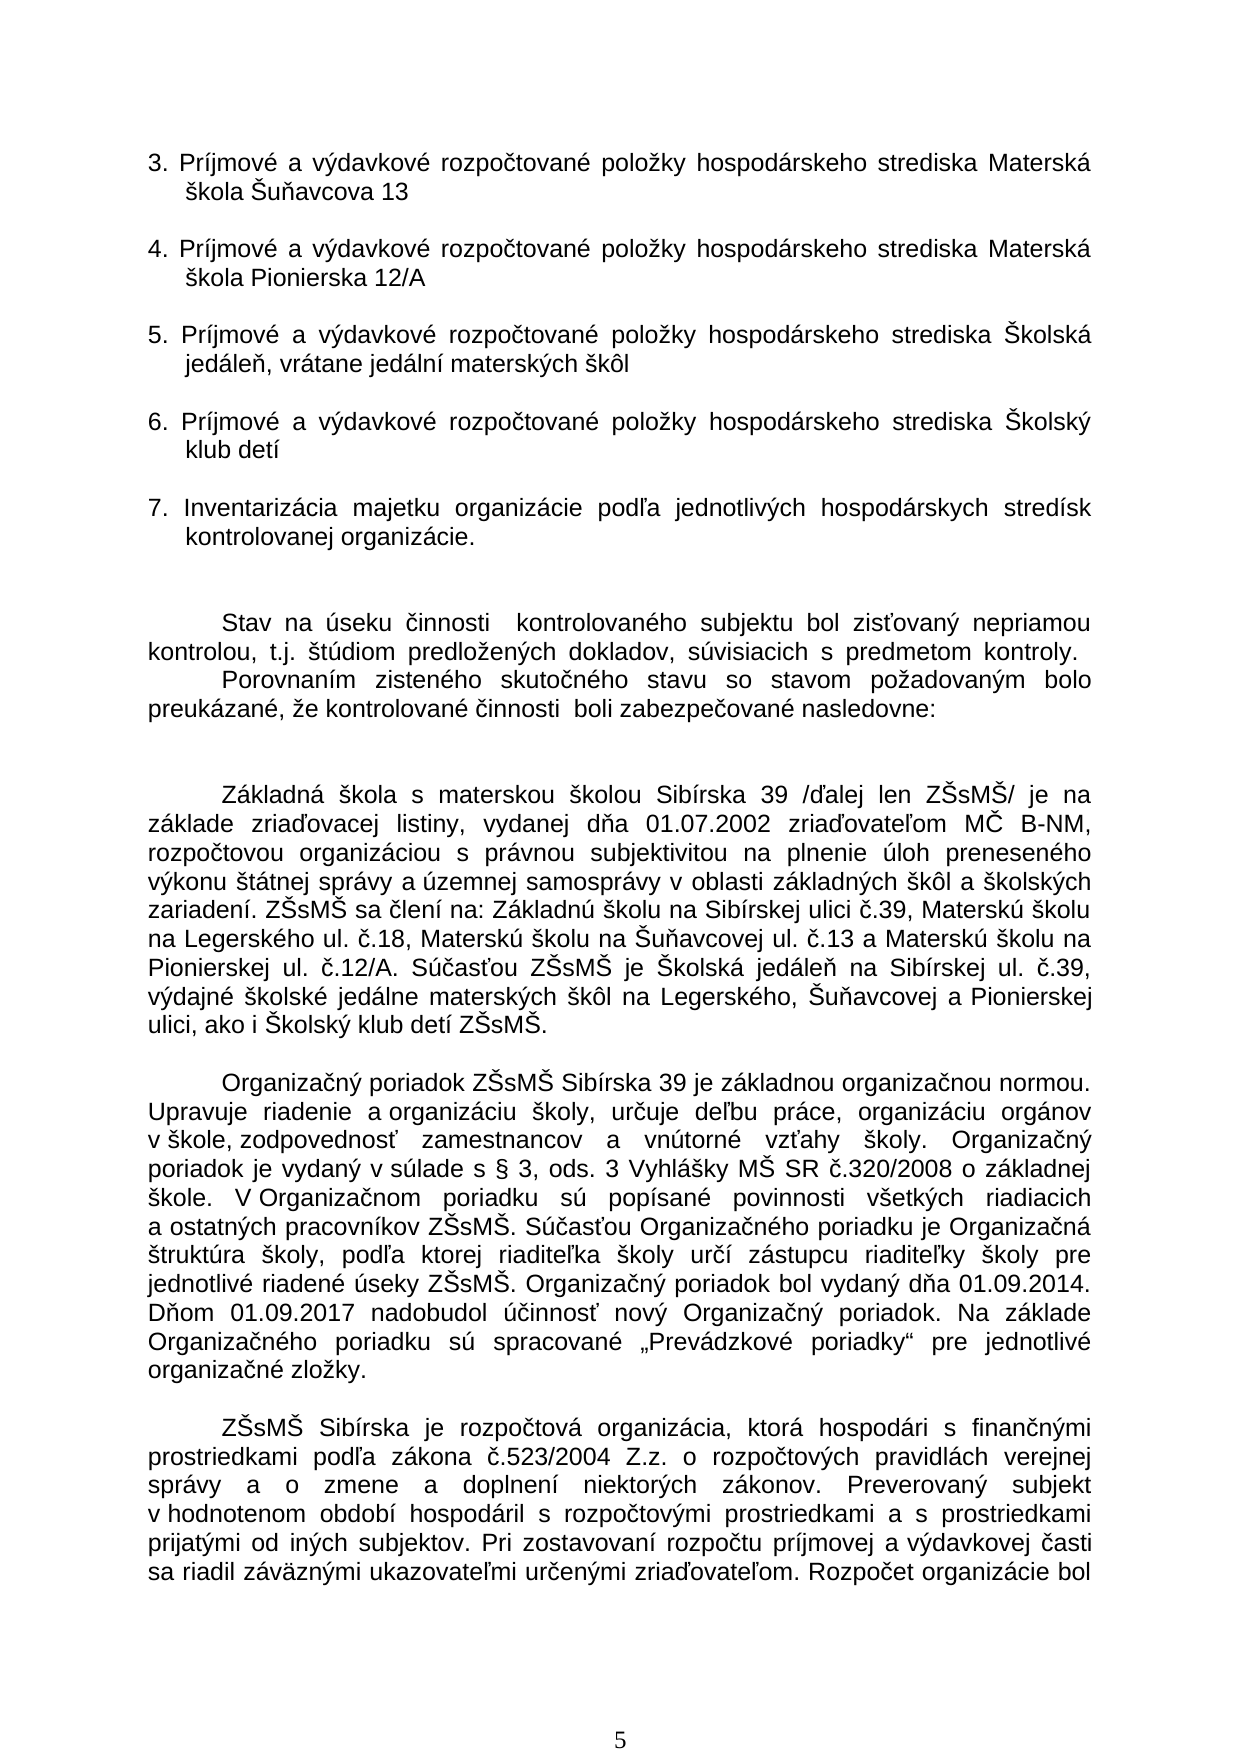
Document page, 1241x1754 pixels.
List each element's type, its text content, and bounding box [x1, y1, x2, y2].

text 3. Príjmové a výdavkové rozpočtované položky hospodárskeho strediska Materská škola Šuňavcova 13 [148, 148, 1092, 205]
text 7. Inventarizácia majetku organizácie podľa jednotlivých hospodárskych stredísk kontrolovanej organizácie. [148, 493, 1092, 550]
text 5. Príjmové a výdavkové rozpočtované položky hospodárskeho strediska Školská jedáleň, vrátane jedální materských škôl [148, 320, 1092, 378]
text Organizačný poriadok ZŠsMŠ Sibírska 39 je základnou organizačnou normou. Upravuje riadenie a organizáciu školy, určuje deľbu práce, organizáciu orgánov v škole, zodpovednosť zamestnancov a vnútorné vzťahy školy. Organizačný poriadok je vydaný v súlade s § 3, ods. 3 Vyhlášky MŠ SR č.320/2008 o základnej škole. V Organizačnom poriadku sú popísané povinnosti všetkých riadiacich a ostatných pracovníkov ZŠsMŠ. Súčasťou Organizačného poriadku je Organizačná štruktúra školy, podľa ktorej riaditeľka školy určí zástupcu riaditeľky školy pre jednotlivé riadené úseky ZŠsMŠ. Organizačný poriadok bol vydaný dňa 01.09.2014. Dňom 01.09.2017 nadobudol účinnosť nový Organizačný poriadok. Na základe Organizačného poriadku sú spracované „Prevádzkové poriadky“ pre jednotlivé organizačné zložky. [148, 1068, 1092, 1384]
text 6. Príjmové a výdavkové rozpočtované položky hospodárskeho strediska Školský klub detí [148, 406, 1092, 464]
text 4. Príjmové a výdavkové rozpočtované položky hospodárskeho strediska Materská škola Pionierska 12/A [148, 234, 1092, 291]
text Stav na úseku činnosti kontrolovaného subjektu bol zisťovaný nepriamou kontrolou, t.j. štúdiom predložených dokladov, súvisiacich s predmetom kontroly. Porovnaním zisteného skutočného stavu so stavom požadovaným bolo preukázané, že kontrolované činnosti boli zabezpečované nasledovne: [148, 608, 1092, 723]
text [148, 1413, 1092, 1585]
text Základná škola s materskou školou Sibírska 39 /ďalej len ZŠsMŠ/ je na základe zriaďovacej listiny, vydanej dňa 01.07.2002 zriaďovateľom MČ B-NM, rozpočtovou organizáciou s právnou subjektivitou na plnenie úloh preneseného výkonu štátnej správy a územnej samosprávy v oblasti základných škôl a školských zariadení. ZŠsMŠ sa člení na: Základnú školu na Sibírskej ulici č.39, Materskú školu na Legerského ul. č.18, Materskú školu na Šuňavcovej ul. č.13 a Materskú školu na Pionierskej ul. č.12/A. Súčasťou ZŠsMŠ je Školská jedáleň na Sibírskej ul. č.39, výdajné školské jedálne materských škôl na Legerského, Šuňavcovej a Pionierskej ulici, ako i Školský klub detí ZŠsMŠ. [148, 780, 1092, 1039]
